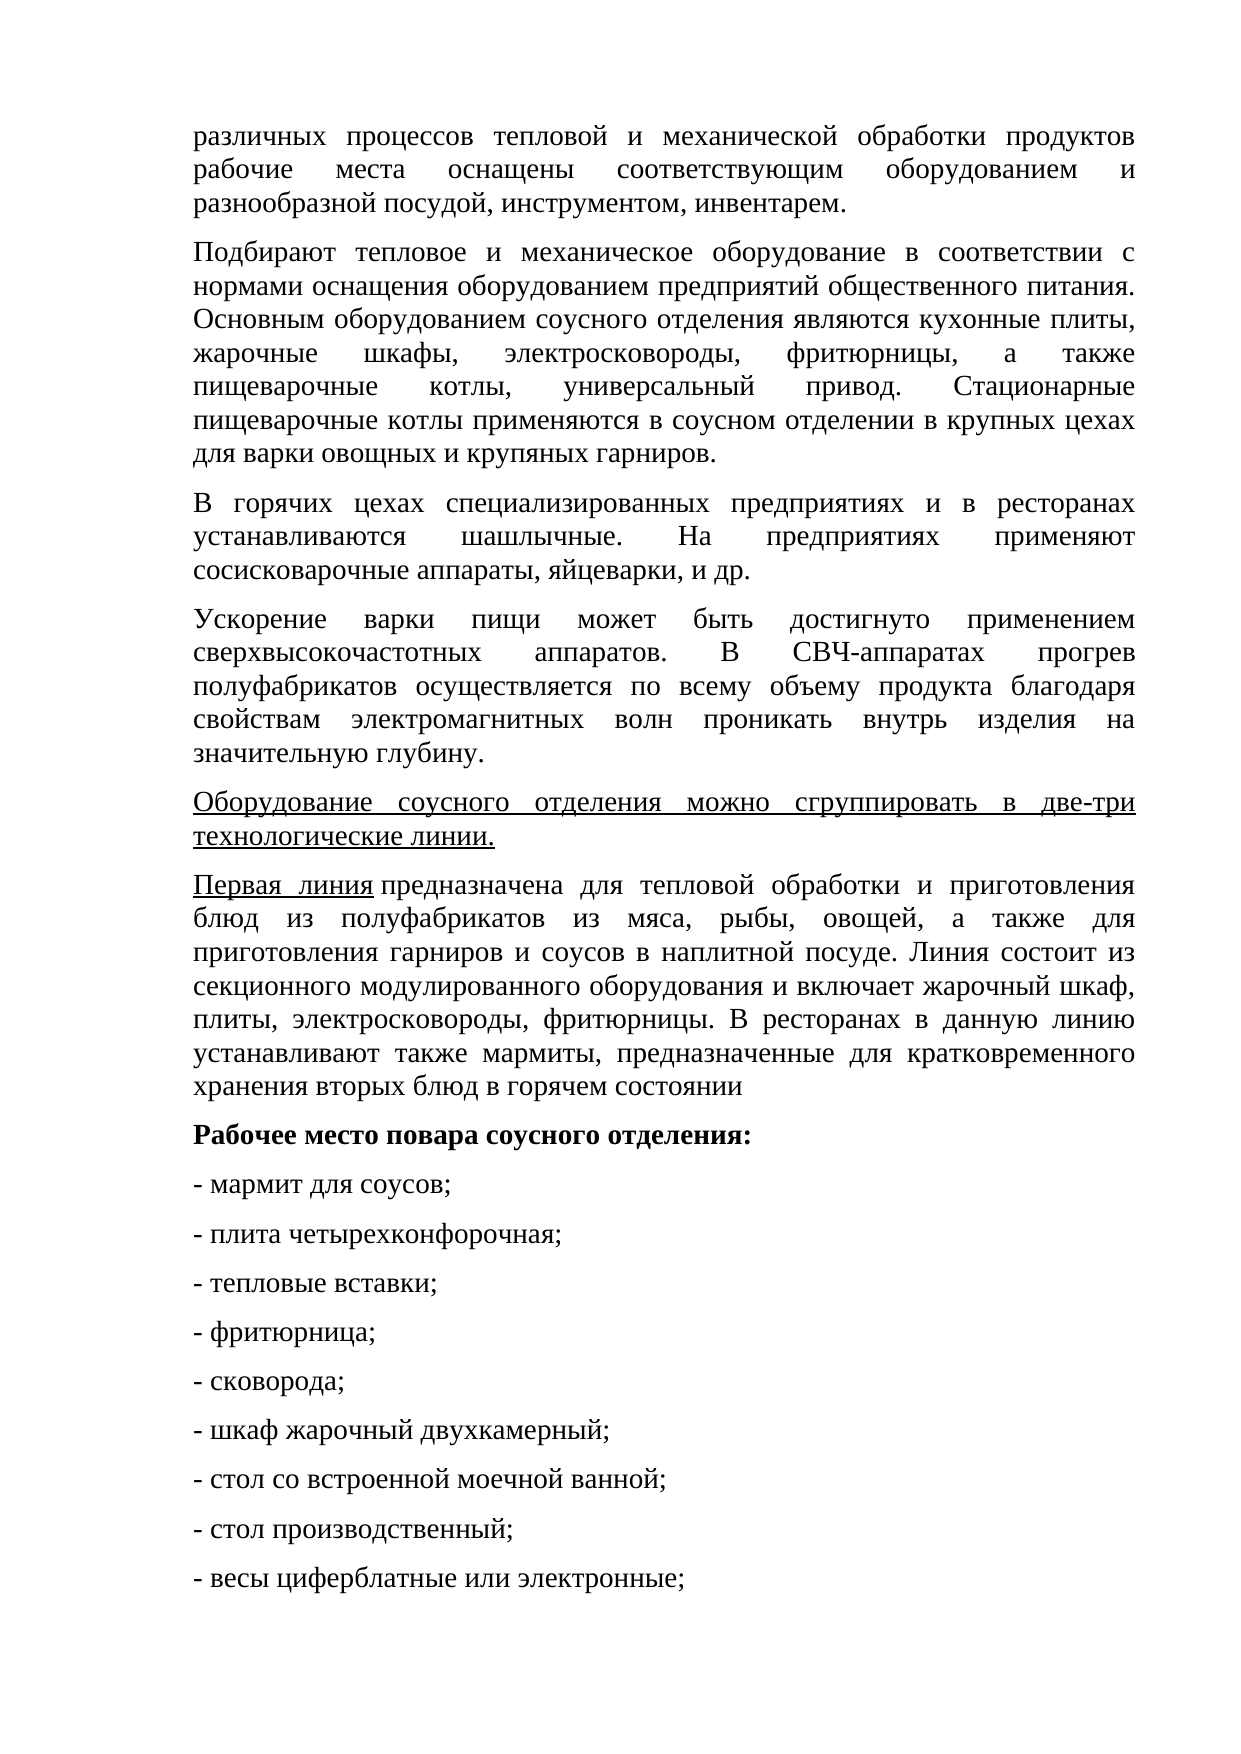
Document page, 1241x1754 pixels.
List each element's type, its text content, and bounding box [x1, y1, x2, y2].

text - сковорода; [193, 1363, 1136, 1397]
text Первая линия предназначена для тепловой обработки и приготовления блюд из полуфабрикатов из мяса, рыбы, овощей, а также для приготовления гарниров и соусов в наплитной посуде. Линия состоит из секционного модулированного оборудования и включает жарочный шкаф, плиты, электросковороды, фритюрницы. В ресторанах в данную линию устанавливают также мармиты, предназначенные для кратковременного хранения вторых блюд в горячем состоянии [193, 867, 1136, 1102]
text Подбирают тепловое и механическое оборудование в соответствии с нормами оснащения оборудованием предприятий общественного питания. Основным оборудованием соусного отделения являются кухонные плиты, жарочные шкафы, электросковороды, фритюрницы, а также пищеварочные котлы, универсальный привод. Стационарные пищеварочные котлы применяются в соусном отделении в крупных цехах для варки овощных и крупяных гарниров. [193, 234, 1136, 469]
text - плита четырехконфорочная; [193, 1216, 1136, 1249]
text - стол производственный; [193, 1511, 1136, 1544]
text - фритюрница; [193, 1314, 1136, 1348]
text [193, 118, 1136, 219]
text - тепловые вставки; [193, 1265, 1136, 1298]
text Оборудование соусного отделения можно сгруппировать в две-три технологические линии. [193, 784, 1136, 813]
text - стол со встроенной моечной ванной; [193, 1462, 1136, 1495]
text - шкаф жарочный двухкамерный; [193, 1412, 1136, 1446]
text Рабочее место повара соусного отделения: [193, 1117, 1136, 1151]
text В горячих цехах специализированных предприятиях и в ресторанах устанавливаются шашлычные. На предприятиях применяют сосисковарочные аппараты, яйцеварки, и др. [193, 485, 1136, 585]
text - весы циферблатные или электронные; [193, 1560, 1136, 1593]
text Ускорение варки пищи может быть достигнуто применением сверхвысокочастотных аппаратов. В СВЧ-аппаратах прогрев полуфабрикатов осуществляется по всему объему продукта благодаря свойствам электромагнитных волн проникать внутрь изделия на значительную глубину. [193, 601, 1136, 769]
text Оборудование соусного отделения можно сгруппировать в две-три технологические линии. [193, 815, 1136, 851]
text - мармит для соусов; [193, 1167, 1136, 1200]
